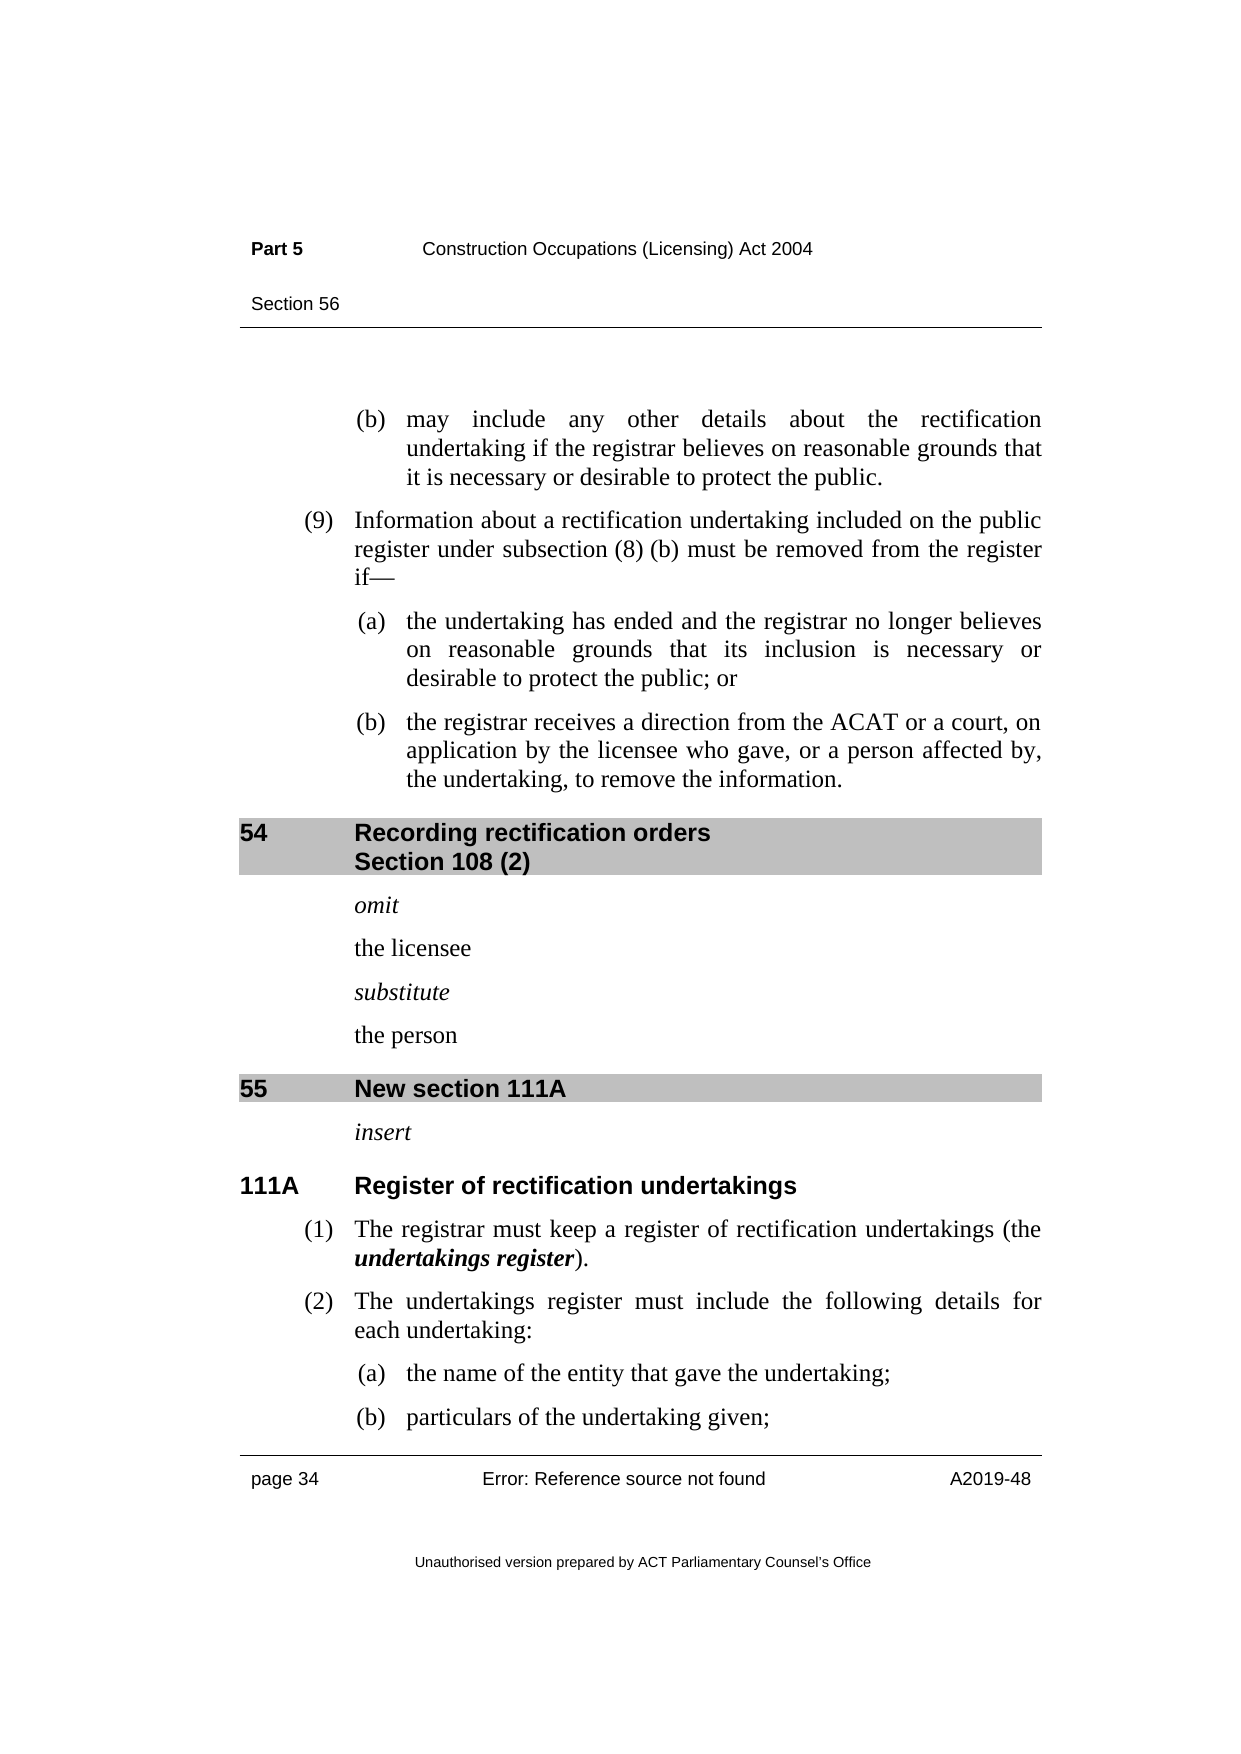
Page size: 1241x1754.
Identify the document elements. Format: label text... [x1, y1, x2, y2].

text (a) the undertaking has ended and the registrar no longer believes on reasonable grounds that its inclusion is necessary or desirable to protect the public; or [239, 606, 1042, 692]
text 54 Recording rectification orders Section 108 (2) [239, 818, 1042, 875]
text 111A Register of rectification undertakings [239, 1171, 1042, 1199]
text the licensee [354, 933, 1042, 962]
text insert [354, 1117, 1042, 1146]
text 55 New section 111A [239, 1074, 1042, 1102]
text (b) may include any other details about the rectification undertaking if the registrar believes on reasonable grounds that it is necessary or desirable to protect the public. [239, 404, 1042, 490]
text (b) the registrar receives a direction from the ACAT or a court, on application by the licensee who gave, or a person affected by, the undertaking, to remove the information. [239, 707, 1042, 793]
text (b) particulars of the undertaking given; [239, 1402, 1042, 1430]
text (2) The undertakings register must include the following details for each undertaking: [239, 1286, 1042, 1344]
text (9) Information about a rectification undertaking included on the public register under subsection (8) (b) must be removed from the register if— [239, 505, 1042, 591]
text omit [354, 890, 1042, 919]
text the person [354, 1020, 1042, 1049]
text (1) The registrar must keep a register of rectification undertakings (the undertakings register). [239, 1214, 1042, 1272]
text (a) the name of the entity that gave the undertaking; [239, 1358, 1042, 1387]
text substitute [354, 977, 1042, 1005]
